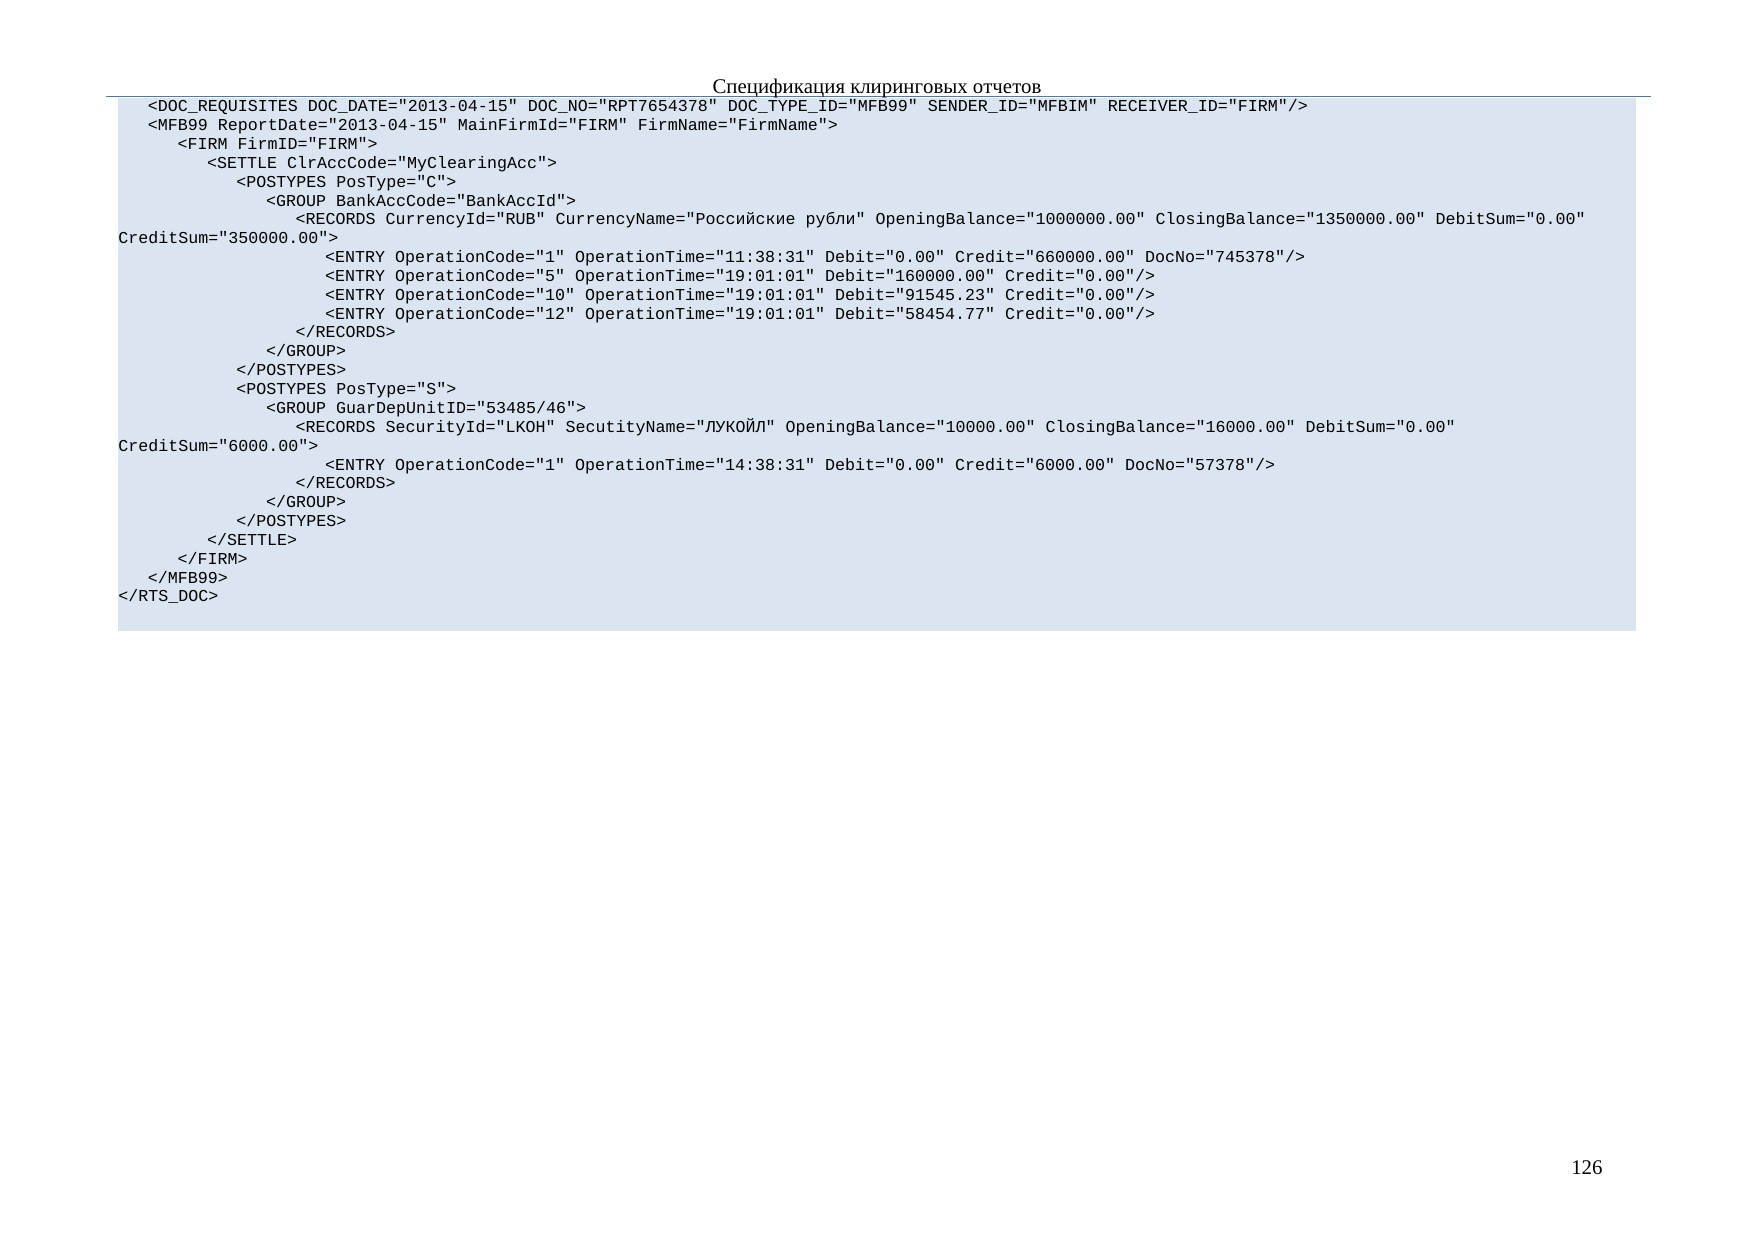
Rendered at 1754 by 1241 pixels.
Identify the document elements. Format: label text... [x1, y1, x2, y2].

text </GROUP> [118, 494, 1636, 513]
text <RECORDS CurrencyId="RUB" CurrencyName="Российские рубли" OpeningBalance="1000000.00" ClosingBalance="1350000.00" DebitSum="0.00" CreditSum="350000.00"> [118, 211, 1636, 249]
text <SETTLE ClrAccCode="MyClearingAcc"> [118, 154, 1636, 173]
text </POSTYPES> [118, 513, 1636, 531]
text </RECORDS> [118, 324, 1636, 343]
text <DOC_REQUISITES DOC_DATE="2013-04-15" DOC_NO="RPT7654378" DOC_TYPE_ID="MFB99" SENDER_ID="MFBIM" RECEIVER_ID="FIRM"/> [118, 98, 1636, 117]
text </FIRM> [118, 550, 1636, 569]
text <ENTRY OperationCode="1" OperationTime="11:38:31" Debit="0.00" Credit="660000.00" DocNo="745378"/> [118, 249, 1636, 267]
text <RECORDS SecurityId="LKOH" SecutityName="ЛУКОЙЛ" OpeningBalance="10000.00" ClosingBalance="16000.00" DebitSum="0.00" CreditSum="6000.00"> [118, 418, 1636, 456]
text </RECORDS> [118, 475, 1636, 494]
text <MFB99 ReportDate="2013-04-15" MainFirmId="FIRM" FirmName="FirmName"> [118, 117, 1636, 136]
text <GROUP BankAccCode="BankAccId"> [118, 192, 1636, 211]
text <POSTYPES PosType="S"> [118, 381, 1636, 399]
text <FIRM FirmID="FIRM"> [118, 136, 1636, 154]
text </GROUP> [118, 343, 1636, 362]
text </SETTLE> [118, 531, 1636, 550]
text </RTS_DOC> [118, 588, 1636, 607]
text <ENTRY OperationCode="10" OperationTime="19:01:01" Debit="91545.23" Credit="0.00"/> [118, 286, 1636, 305]
text <ENTRY OperationCode="12" OperationTime="19:01:01" Debit="58454.77" Credit="0.00"/> [118, 305, 1636, 324]
text </POSTYPES> [118, 362, 1636, 381]
text </MFB99> [118, 569, 1636, 588]
text <POSTYPES PosType="C"> [118, 173, 1636, 192]
text <ENTRY OperationCode="1" OperationTime="14:38:31" Debit="0.00" Credit="6000.00" DocNo="57378"/> [118, 456, 1636, 475]
text <ENTRY OperationCode="5" OperationTime="19:01:01" Debit="160000.00" Credit="0.00"/> [118, 267, 1636, 286]
text <GROUP GuarDepUnitID="53485/46"> [118, 399, 1636, 418]
